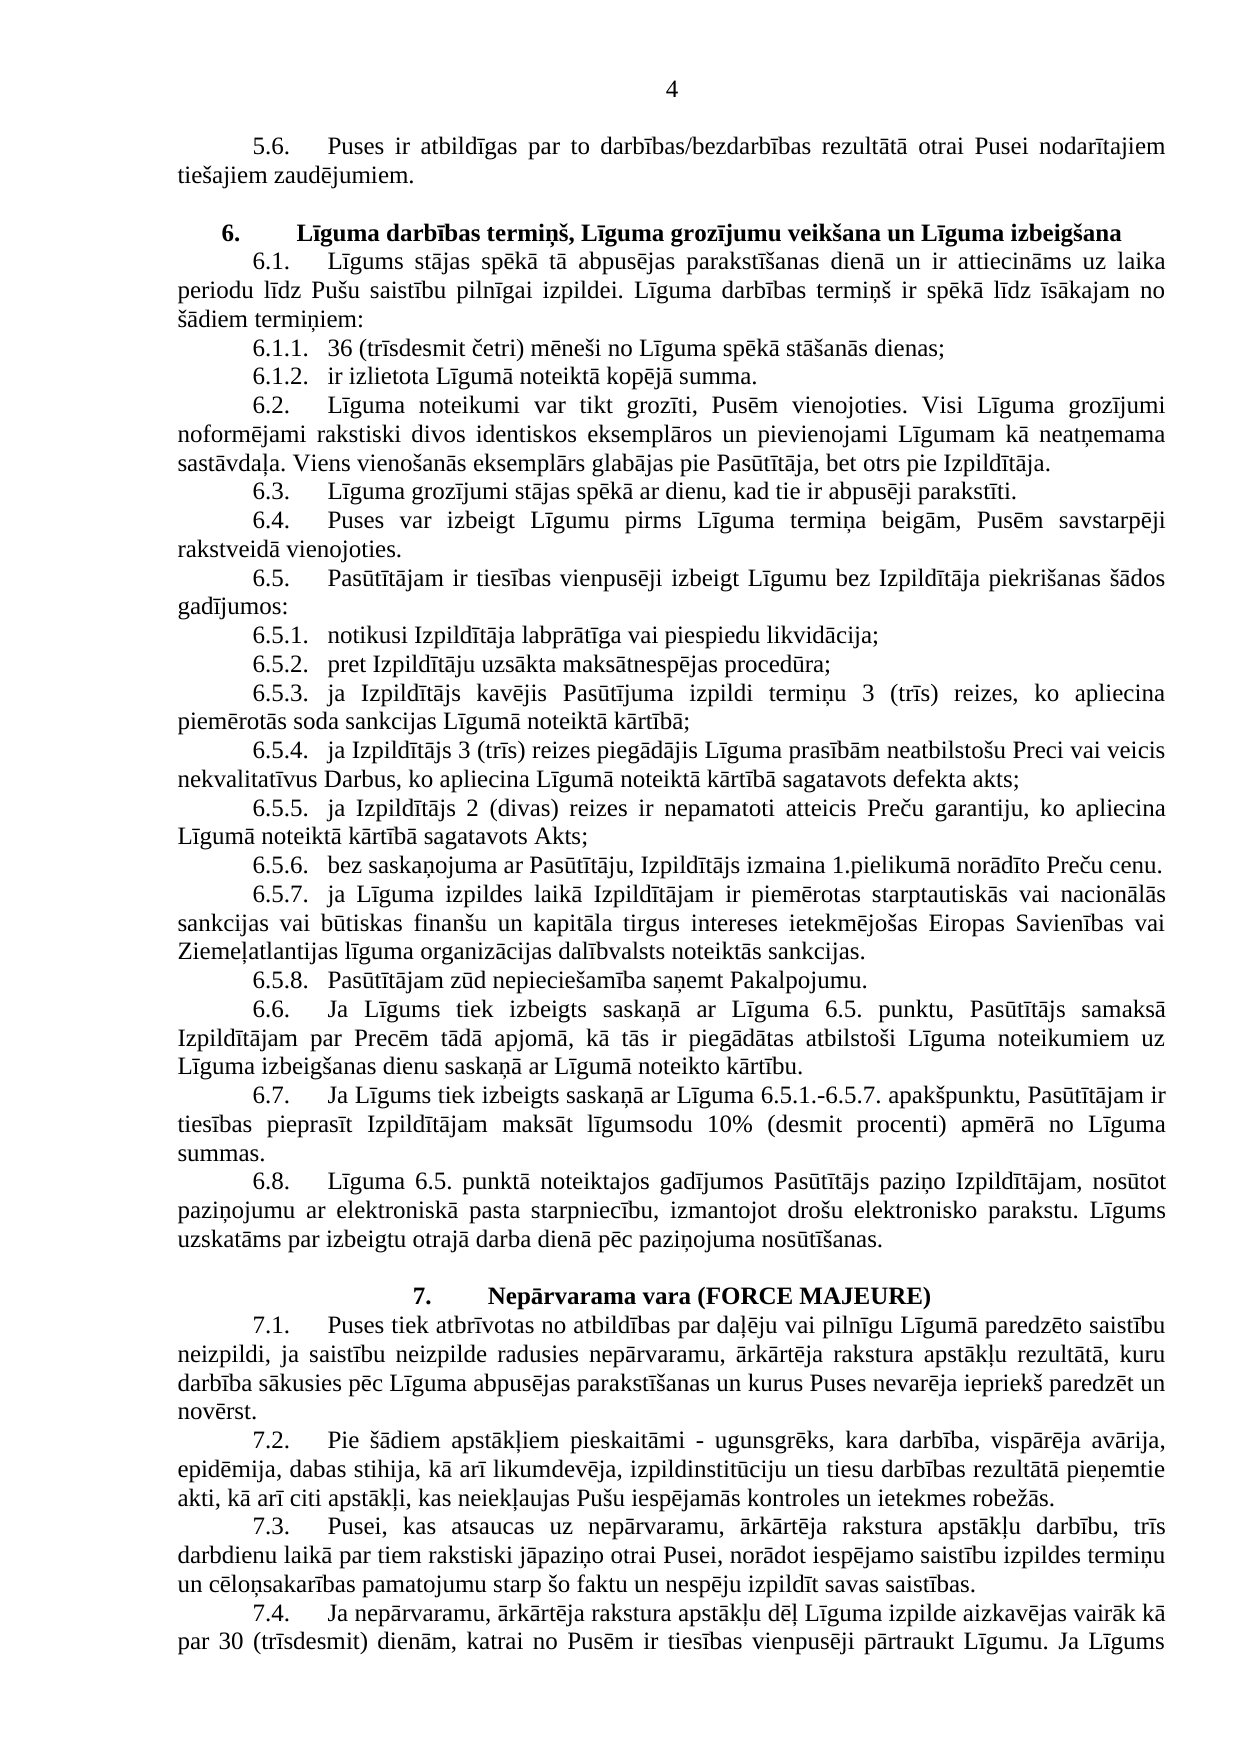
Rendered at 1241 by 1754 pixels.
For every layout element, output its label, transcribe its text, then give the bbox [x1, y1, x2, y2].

text 6.5.7. ja Līguma izpildes laikā Izpildītājam ir piemērotas starptautiskās vai nacionālās sankcijas vai būtiskas finanšu un kapitāla tirgus intereses ietekmējošas Eiropas Savienības vai Ziemeļatlantijas līguma organizācijas dalībvalsts noteiktās sankcijas. [177, 879, 1167, 965]
text 5.6. Puses ir atbildīgas par to darbības/bezdarbības rezultātā otrai Pusei nodarītajiem tiešajiem zaudējumiem. [177, 131, 1167, 189]
text 6.5.5. ja Izpildītājs 2 (divas) reizes ir nepamatoti atteicis Preču garantiju, ko apliecina Līgumā noteiktā kārtībā sagatavots Akts; [177, 793, 1167, 850]
text 7.1. Puses tiek atbrīvotas no atbildības par daļēju vai pilnīgu Līgumā paredzēto saistību neizpildi, ja saistību neizpilde radusies nepārvaramu, ārkārtēja rakstura apstākļu rezultātā, kuru darbība sākusies pēc Līguma abpusējas parakstīšanas un kurus Puses nevarēja iepriekš paredzēt un novērst. [177, 1310, 1167, 1425]
text 6.2. Līguma noteikumi var tikt grozīti, Pusēm vienojoties. Visi Līguma grozījumi noformējami rakstiski divos identiskos eksemplāros un pievienojami Līgumam kā neatņemama sastāvdaļa. Viens vienošanās eksemplārs glabājas pie Pasūtītāja, bet otrs pie Izpildītāja. [177, 390, 1167, 476]
text 6.6. Ja Līgums tiek izbeigts saskaņā ar Līguma 6.5. punktu, Pasūtītājs samaksā Izpildītājam par Precēm tādā apjomā, kā tās ir piegādātas atbilstoši Līguma noteikumiem uz Līguma izbeigšanas dienu saskaņā ar Līgumā noteikto kārtību. [177, 994, 1167, 1080]
text 6.5.1. notikusi Izpildītāja labprātīga vai piespiedu likvidācija; [177, 620, 1167, 649]
text 6.5.3. ja Izpildītājs kavējis Pasūtījuma izpildi termiņu 3 (trīs) reizes, ko apliecina piemērotās soda sankcijas Līgumā noteiktā kārtībā; [177, 678, 1167, 735]
text 6.5.8. Pasūtītājam zūd nepieciešamība saņemt Pakalpojumu. [177, 965, 1167, 994]
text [177, 1598, 1167, 1655]
text 6.5.4. ja Izpildītājs 3 (trīs) reizes piegādājis Līguma prasībām neatbilstošu Preci vai veicis nekvalitatīvus Darbus, ko apliecina Līgumā noteiktā kārtībā sagatavots defekta akts; [177, 735, 1167, 793]
text 6.7. Ja Līgums tiek izbeigts saskaņā ar Līguma 6.5.1.-6.5.7. apakšpunktu, Pasūtītājam ir tiesības pieprasīt Izpildītājam maksāt līgumsodu 10% (desmit procenti) apmērā no Līguma summas. [177, 1080, 1167, 1166]
text 6.1. Līgums stājas spēkā tā abpusējas parakstīšanas dienā un ir attiecināms uz laika periodu līdz Pušu saistību pilnīgai izpildei. Līguma darbības termiņš ir spēkā līdz īsākajam no šādiem termiņiem: [177, 246, 1167, 333]
text 6.3. Līguma grozījumi stājas spēkā ar dienu, kad tie ir abpusēji parakstīti. [177, 476, 1167, 505]
text 6.5.6. bez saskaņojuma ar Pasūtītāju, Izpildītājs izmaina 1.pielikumā norādīto Preču cenu. [177, 850, 1167, 879]
text 7.3. Pusei, kas atsaucas uz nepārvaramu, ārkārtēja rakstura apstākļu darbību, trīs darbdienu laikā par tiem rakstiski jāpaziņo otrai Pusei, norādot iespējamo saistību izpildes termiņu un cēloņsakarības pamatojumu starp šo faktu un nespēju izpildīt savas saistības. [177, 1511, 1167, 1598]
text 6.1.2. ir izlietota Līgumā noteiktā kopējā summa. [177, 361, 1167, 390]
text 6.4. Puses var izbeigt Līgumu pirms Līguma termiņa beigām, Pusēm savstarpēji rakstveidā vienojoties. [177, 505, 1167, 563]
text 6.8. Līguma 6.5. punktā noteiktajos gadījumos Pasūtītājs paziņo Izpildītājam, nosūtot paziņojumu ar elektroniskā pasta starpniecību, izmantojot drošu elektronisko parakstu. Līgums uzskatāms par izbeigtu otrajā darba dienā pēc paziņojuma nosūtīšanas. [177, 1166, 1167, 1253]
text 6.5.2. pret Izpildītāju uzsākta maksātnespējas procedūra; [177, 649, 1167, 678]
text 6.5. Pasūtītājam ir tiesības vienpusēji izbeigt Līgumu bez Izpildītāja piekrišanas šādos gadījumos: [177, 563, 1167, 620]
text 6.1.1. 36 (trīsdesmit četri) mēneši no Līguma spēkā stāšanās dienas; [177, 333, 1167, 361]
text 6. Līguma darbības termiņš, Līguma grozījumu veikšana un Līguma izbeigšana [177, 218, 1167, 246]
text 7.2. Pie šādiem apstākļiem pieskaitāmi - ugunsgrēks, kara darbība, vispārēja avārija, epidēmija, dabas stihija, kā arī likumdevēja, izpildinstitūciju un tiesu darbības rezultātā pieņemtie akti, kā arī citi apstākļi, kas neiekļaujas Pušu iespējamās kontroles un ietekmes robežās. [177, 1425, 1167, 1511]
text 7. Nepārvarama vara (FORCE MAJEURE) [177, 1281, 1167, 1310]
